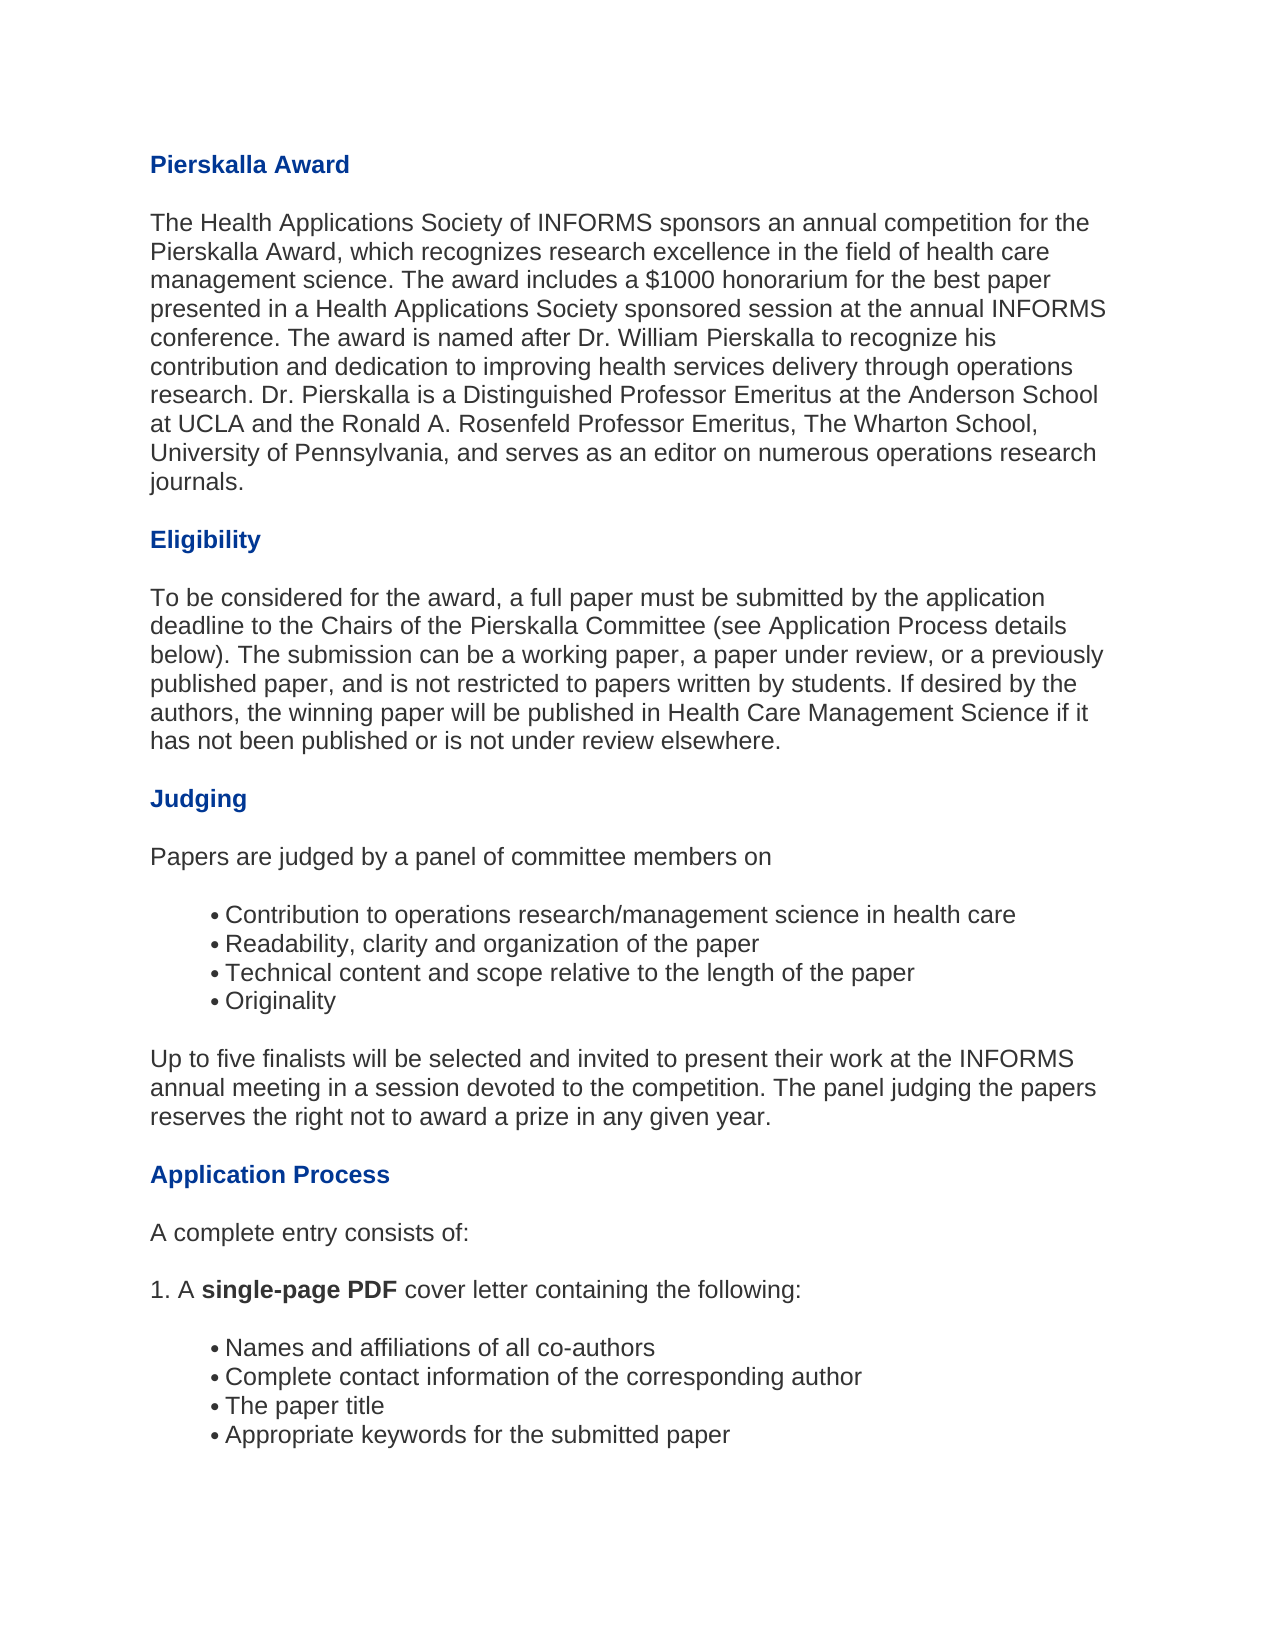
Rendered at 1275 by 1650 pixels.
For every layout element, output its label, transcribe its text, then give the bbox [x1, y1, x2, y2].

text Papers are judged by a panel of committee members on [150, 842, 1125, 871]
list Names and affiliations of all co-authors [211, 1333, 1125, 1362]
list Contribution to operations research/management science in health care [211, 900, 1125, 929]
text Judging [150, 784, 1125, 813]
text Up to five finalists will be selected and invited to present their work at the INFORMS annual meeting in a session devoted to the competition. The panel judging the papers reserves the right not to award a prize in any given year. [150, 1044, 1125, 1130]
list Technical content and scope relative to the length of the paper [211, 957, 1125, 986]
list Readability, clarity and organization of the paper [211, 929, 1125, 957]
text 1. A single-page PDF cover letter containing the following: [150, 1275, 1125, 1304]
list Originality [211, 986, 1125, 1015]
text The Health Applications Society of INFORMS sponsors an annual competition for the Pierskalla Award, which recognizes research excellence in the field of health care management science. The award includes a $1000 honorarium for the best paper presented in a Health Applications Society sponsored session at the annual INFORMS conference. The award is named after Dr. William Pierskalla to recognize his contribution and dedication to improving health services delivery through operations research. Dr. Pierskalla is a Distinguished Professor Emeritus at the Anderson School at UCLA and the Ronald A. Rosenfeld Professor Emeritus, The Wharton School, University of Pennsylvania, and serves as an editor on numerous operations research journals. [150, 208, 1125, 495]
text Eligibility [150, 524, 1125, 553]
text A complete entry consists of: [150, 1217, 1125, 1246]
list Appropriate keywords for the submitted paper [211, 1419, 1125, 1448]
text Pierskalla Award [150, 150, 1125, 179]
text To be considered for the award, a full paper must be submitted by the application deadline to the Chairs of the Pierskalla Committee (see Application Process details below). The submission can be a working paper, a paper under review, or a previously published paper, and is not restricted to papers written by students. If desired by the authors, the winning paper will be published in Health Care Management Science if it has not been published or is not under review elsewhere. [150, 582, 1125, 755]
list The paper title [211, 1391, 1125, 1419]
text Application Process [150, 1159, 1125, 1188]
list Complete contact information of the corresponding author [211, 1362, 1125, 1391]
